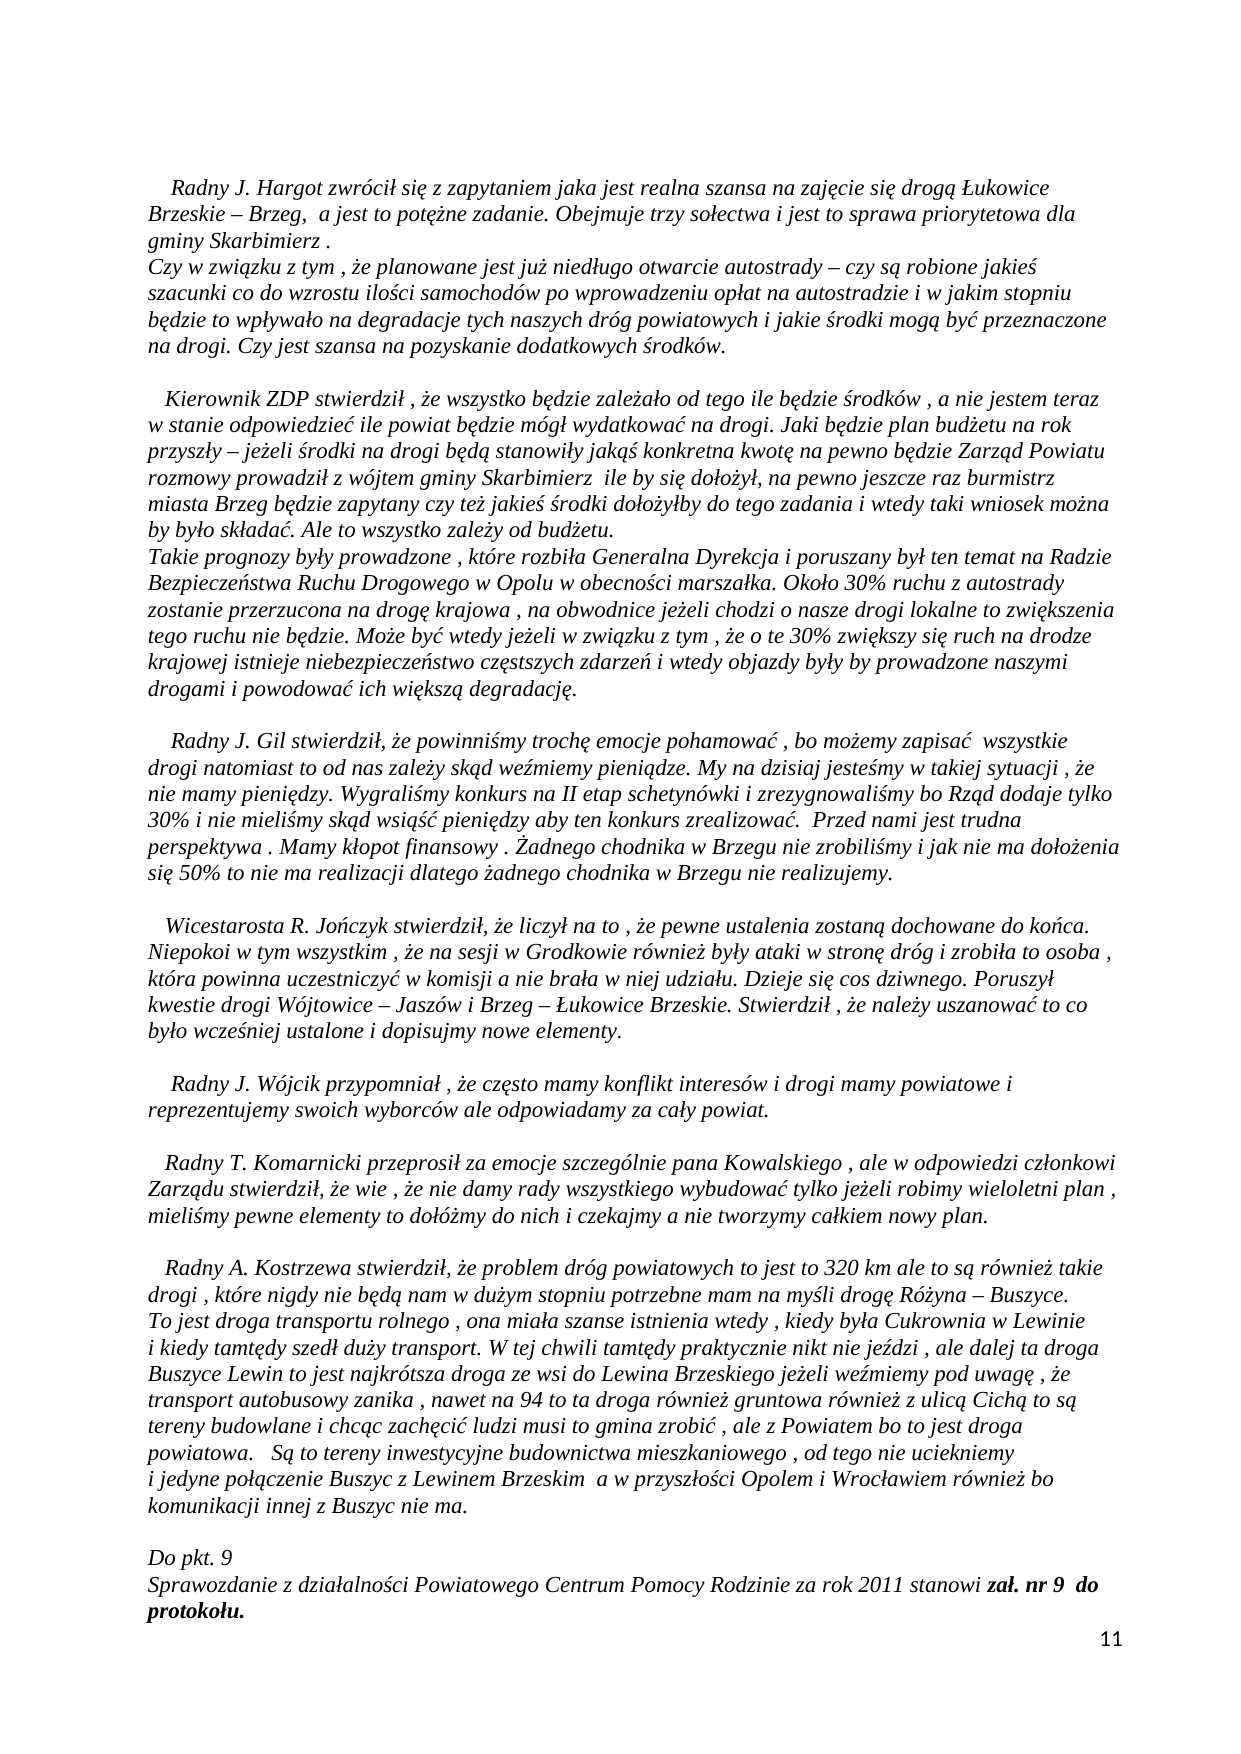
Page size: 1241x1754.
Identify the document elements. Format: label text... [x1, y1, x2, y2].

text Czy w związku z tym , że planowane jest już niedługo otwarcie autostrady – czy są robione jakieś szacunki co do wzrostu ilości samochodów po wprowadzeniu opłat na autostradzie i w jakim stopniu będzie to wpływało na degradacje tych naszych dróg powiatowych i jakie środki mogą być przeznaczone na drogi. Czy jest szansa na pozyskanie dodatkowych środków. [148, 253, 1122, 358]
text Wicestarosta R. Jończyk stwierdził, że liczył na to , że pewne ustalenia zostaną dochowane do końca. Niepokoi w tym wszystkim , że na sesji w Grodkowie również były ataki w stronę dróg i zrobiła to osoba , która powinna uczestniczyć w komisji a nie brała w niej udziału. Dzieje się cos dziwnego. Poruszył kwestie drogi Wójtowice – Jaszów i Brzeg – Łukowice Brzeskie. Stwierdził , że należy uszanować to co było wcześniej ustalone i dopisujmy nowe elementy. [148, 912, 1122, 1044]
text Radny A. Kostrzewa stwierdził, że problem dróg powiatowych to jest to 320 km ale to są również takie drogi , które nigdy nie będą nam w dużym stopniu potrzebne mam na myśli drogę Różyna – Buszyce. To jest droga transportu rolnego , ona miała szanse istnienia wtedy , kiedy była Cukrownia w Lewinie i kiedy tamtędy szedł duży transport. W tej chwili tamtędy praktycznie nikt nie jeździ , ale dalej ta droga Buszyce Lewin to jest najkrótsza droga ze wsi do Lewina Brzeskiego jeżeli weźmiemy pod uwagę , że transport autobusowy zanika , nawet na 94 to ta droga również gruntowa również z ulicą Cichą to są tereny budowlane i chcąc zachęcić ludzi musi to gmina zrobić , ale z Powiatem bo to jest droga powiatowa. Są to tereny inwestycyjne budownictwa mieszkaniowego , od tego nie uciekniemy i jedyne połączenie Buszyc z Lewinem Brzeskim a w przyszłości Opolem i Wrocławiem również bo komunikacji innej z Buszyc nie ma. [148, 1254, 1122, 1518]
text Kierownik ZDP stwierdził , że wszystko będzie zależało od tego ile będzie środków , a nie jestem teraz w stanie odpowiedzieć ile powiat będzie mógł wydatkować na drogi. Jaki będzie plan budżetu na rok przyszły – jeżeli środki na drogi będą stanowiły jakąś konkretna kwotę na pewno będzie Zarząd Powiatu rozmowy prowadził z wójtem gminy Skarbimierz ile by się dołożył, na pewno jeszcze raz burmistrz miasta Brzeg będzie zapytany czy też jakieś środki dołożyłby do tego zadania i wtedy taki wniosek można by było składać. Ale to wszystko zależy od budżetu. [148, 385, 1122, 543]
text Radny J. Gil stwierdził, że powinniśmy trochę emocje pohamować , bo możemy zapisać wszystkie drogi natomiast to od nas zależy skąd weźmiemy pieniądze. My na dzisiaj jesteśmy w takiej sytuacji , że nie mamy pieniędzy. Wygraliśmy konkurs na II etap schetynówki i zrezygnowaliśmy bo Rząd dodaje tylko 30% i nie mieliśmy skąd wsiąść pieniędzy aby ten konkurs zrealizować. Przed nami jest trudna perspektywa . Mamy kłopot finansowy . Żadnego chodnika w Brzegu nie zrobiliśmy i jak nie ma dołożenia się 50% to nie ma realizacji dlatego żadnego chodnika w Brzegu nie realizujemy. [148, 727, 1122, 886]
text Takie prognozy były prowadzone , które rozbiła Generalna Dyrekcja i poruszany był ten temat na Radzie Bezpieczeństwa Ruchu Drogowego w Opolu w obecności marszałka. Około 30% ruchu z autostrady zostanie przerzucona na drogę krajowa , na obwodnice jeżeli chodzi o nasze drogi lokalne to zwiększenia tego ruchu nie będzie. Może być wtedy jeżeli w związku z tym , że o te 30% zwiększy się ruch na drodze krajowej istnieje niebezpieczeństwo częstszych zdarzeń i wtedy objazdy były by prowadzone naszymi drogami i powodować ich większą degradację. [148, 543, 1122, 701]
text Radny J. Hargot zwrócił się z zapytaniem jaka jest realna szansa na zajęcie się drogą Łukowice Brzeskie – Brzeg, a jest to potężne zadanie. Obejmuje trzy sołectwa i jest to sprawa priorytetowa dla gminy Skarbimierz . [148, 174, 1122, 253]
text Sprawozdanie z działalności Powiatowego Centrum Pomocy Rodzinie za rok 2011 stanowi zał. nr 9 do protokołu. [148, 1571, 1122, 1623]
text Do pkt. 9 [148, 1544, 1122, 1571]
text Radny J. Wójcik przypomniał , że często mamy konflikt interesów i drogi mamy powiatowe i reprezentujemy swoich wyborców ale odpowiadamy za cały powiat. [148, 1070, 1122, 1123]
text Radny T. Komarnicki przeprosił za emocje szczególnie pana Kowalskiego , ale w odpowiedzi członkowi Zarządu stwierdził, że wie , że nie damy rady wszystkiego wybudować tylko jeżeli robimy wieloletni plan , mieliśmy pewne elementy to dołóżmy do nich i czekajmy a nie tworzymy całkiem nowy plan. [148, 1149, 1122, 1228]
